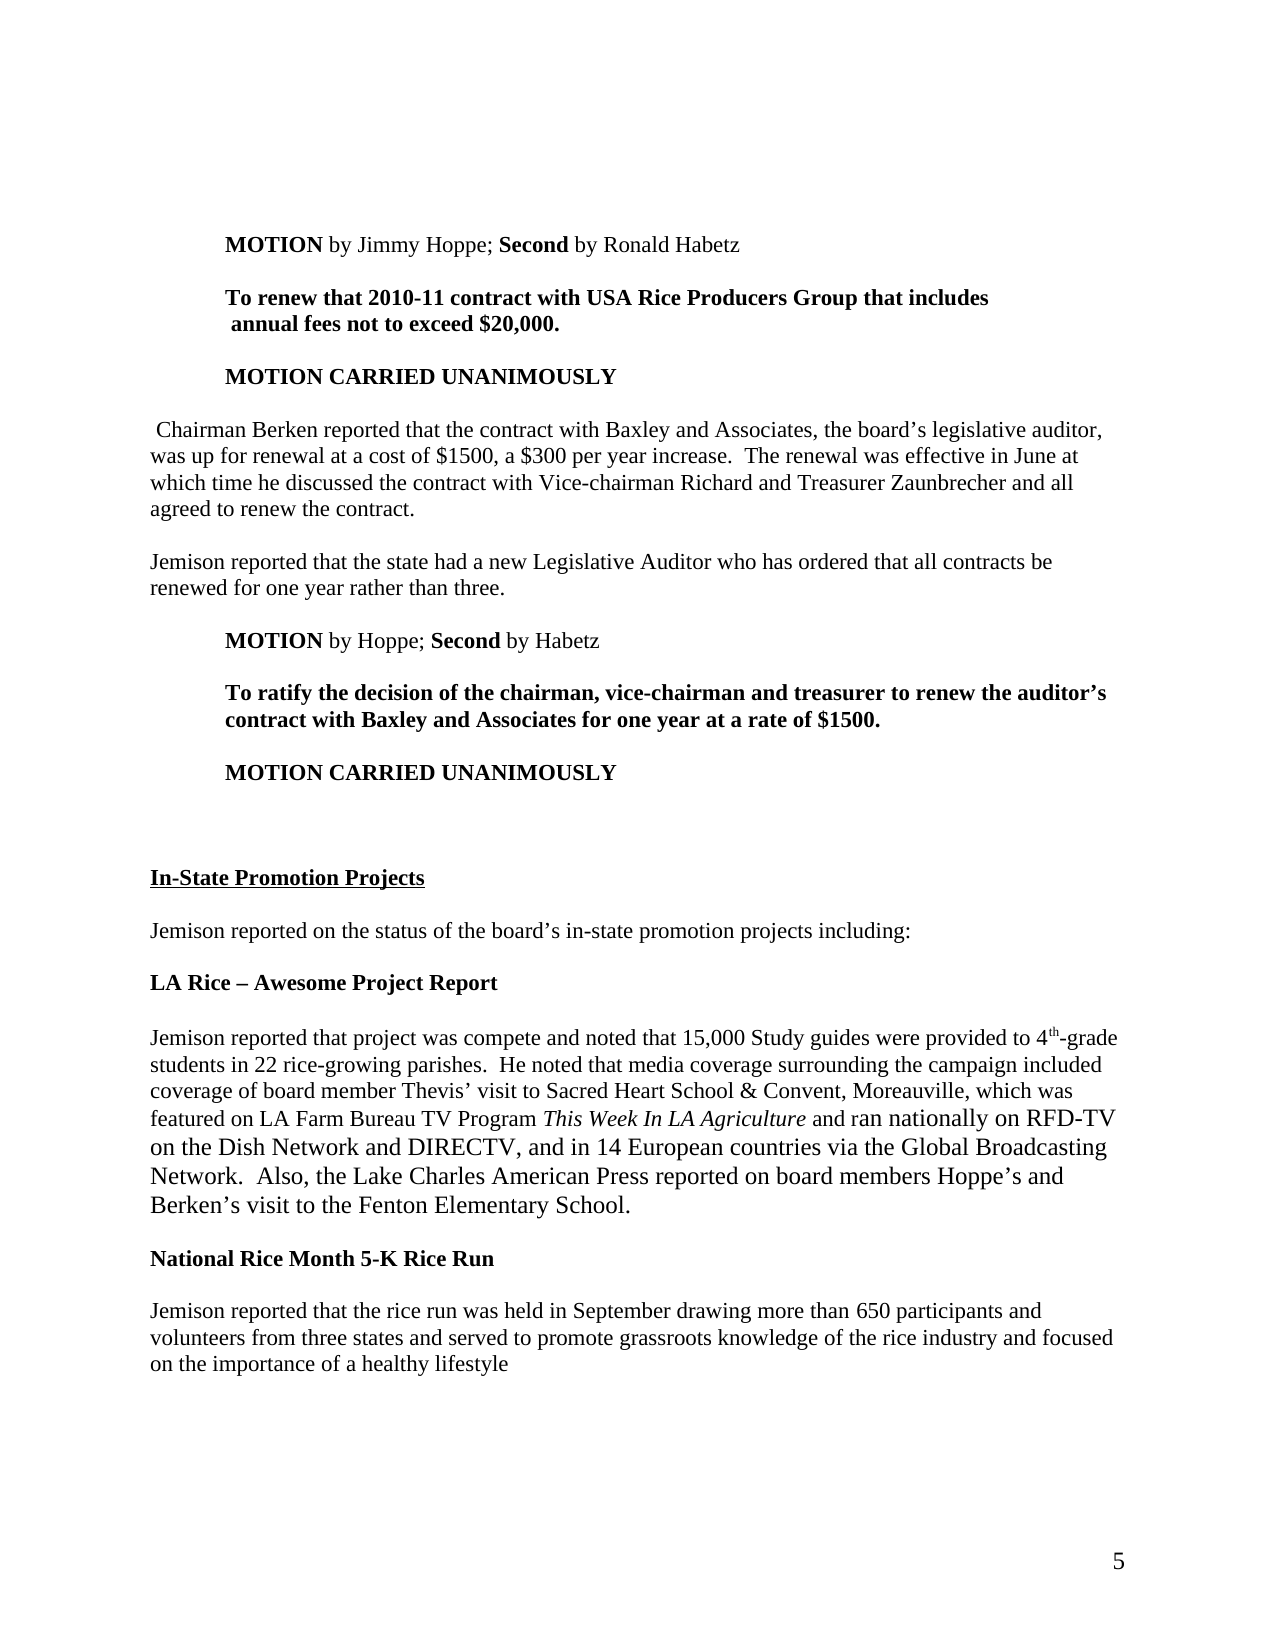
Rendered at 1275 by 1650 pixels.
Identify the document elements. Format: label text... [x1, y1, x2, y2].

text MOTION by Hoppe; Second by Habetz [150, 627, 1125, 653]
text In-State Promotion Projects [150, 864, 1125, 890]
text National Rice Month 5-K Rice Run [150, 1245, 1125, 1271]
text Jemison reported that project was compete and noted that 15,000 Study guides were provided to 4th-grade students in 22 rice-growing parishes. He noted that media coverage surrounding the campaign included coverage of board member Thevis’ visit to Sacred Heart School & Convent, Moreauville, which was featured on LA Farm Bureau TV Program This Week In LA Agriculture and ran nationally on RFD-TV on the Dish Network and DIRECTV, and in 14 European countries via the Global Broadcasting Network. Also, the Lake Charles American Press reported on board members Hoppe’s and Berken’s visit to the Fenton Elementary School. [150, 1024, 1125, 1218]
text annual fees not to exceed $20,000. [150, 311, 1125, 337]
text Jemison reported that the state had a new Legislative Auditor who has ordered that all contracts be renewed for one year rather than three. [150, 548, 1125, 600]
text Chairman Berken reported that the contract with Baxley and Associates, the board’s legislative auditor, was up for renewal at a cost of $1500, a $300 per year increase. The renewal was effective in June at which time he discussed the contract with Vice-chairman Richard and Treasurer Zaunbrecher and all agreed to renew the contract. [150, 416, 1125, 521]
text LA Rice – Awesome Project Report [150, 969, 1125, 996]
text MOTION CARRIED UNANIMOUSLY [150, 363, 1125, 389]
text To renew that 2010-11 contract with USA Rice Producers Group that includes [150, 284, 1125, 311]
list Jemison reported that the rice run was held in September drawing more than 650 participants and volunteers from three states and served to promote grassroots knowledge of the rice industry and focused on the importance of a healthy lifestyle [150, 1298, 1125, 1377]
text MOTION CARRIED UNANIMOUSLY [150, 758, 1125, 785]
text MOTION by Jimmy Hoppe; Second by Ronald Habetz [150, 231, 1125, 258]
text To ratify the decision of the chairman, vice-chairman and treasurer to renew the auditor’s contract with Baxley and Associates for one year at a rate of $1500. [225, 679, 1125, 732]
text Jemison reported on the status of the board’s in-state promotion projects including: [150, 917, 1125, 943]
